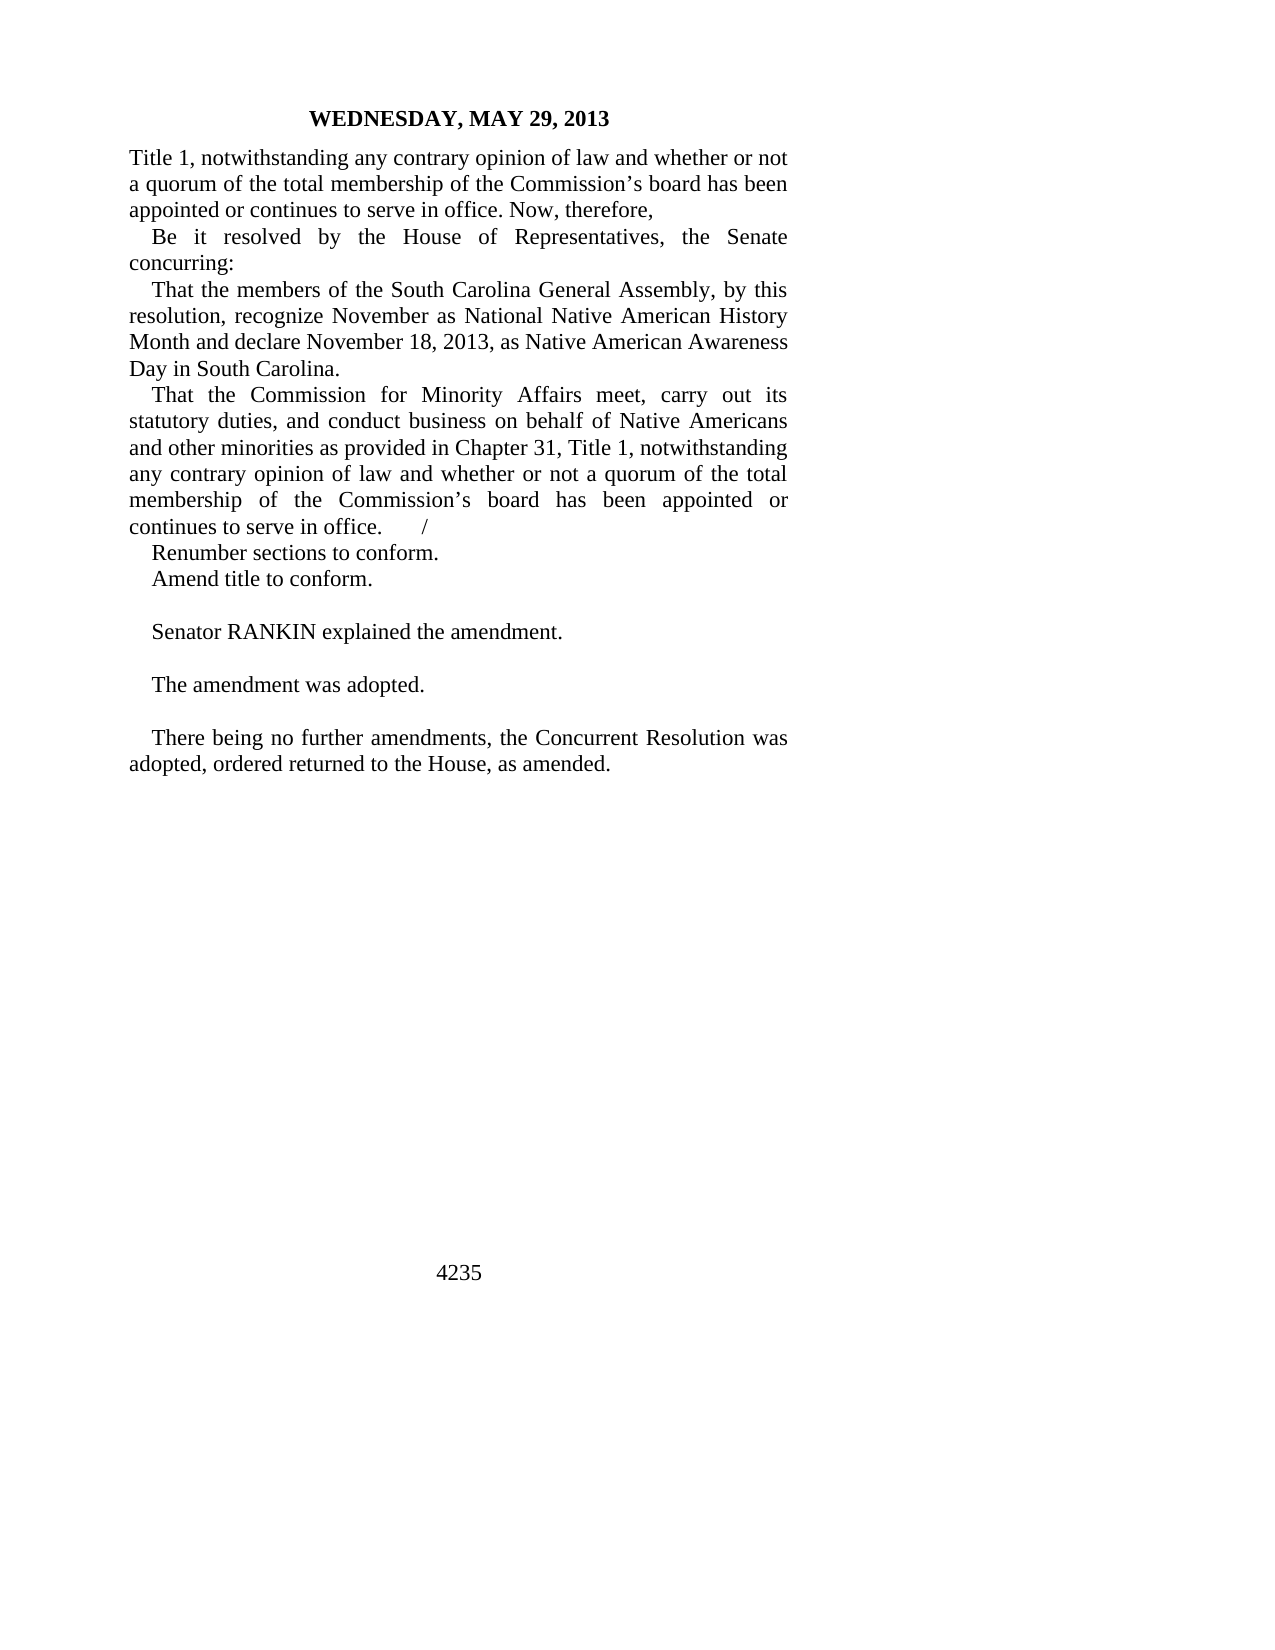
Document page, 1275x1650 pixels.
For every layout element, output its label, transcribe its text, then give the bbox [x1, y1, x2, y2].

text That the members of the South Carolina General Assembly, by this resolution, recognize November as National Native American History Month and declare November 18, 2013, as Native American Awareness Day in South Carolina. [129, 276, 789, 381]
text The amendment was adopted. [129, 671, 789, 697]
text That the Commission for Minority Affairs meet, carry out its statutory duties, and conduct business on behalf of Native Americans and other minorities as provided in Chapter 31, Title 1, notwithstanding any contrary opinion of law and whether or not a quorum of the total membership of the Commission’s board has been appointed or continues to serve in office. / [129, 381, 789, 539]
text Renumber sections to conform. [129, 539, 789, 566]
text Amend title to conform. [129, 566, 789, 592]
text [129, 144, 789, 223]
text Be it resolved by the House of Representatives, the Senate concurring: [129, 223, 789, 276]
text There being no further amendments, the Concurrent Resolution was adopted, ordered returned to the House, as amended. [129, 724, 789, 776]
text Senator RANKIN explained the amendment. [129, 618, 789, 644]
